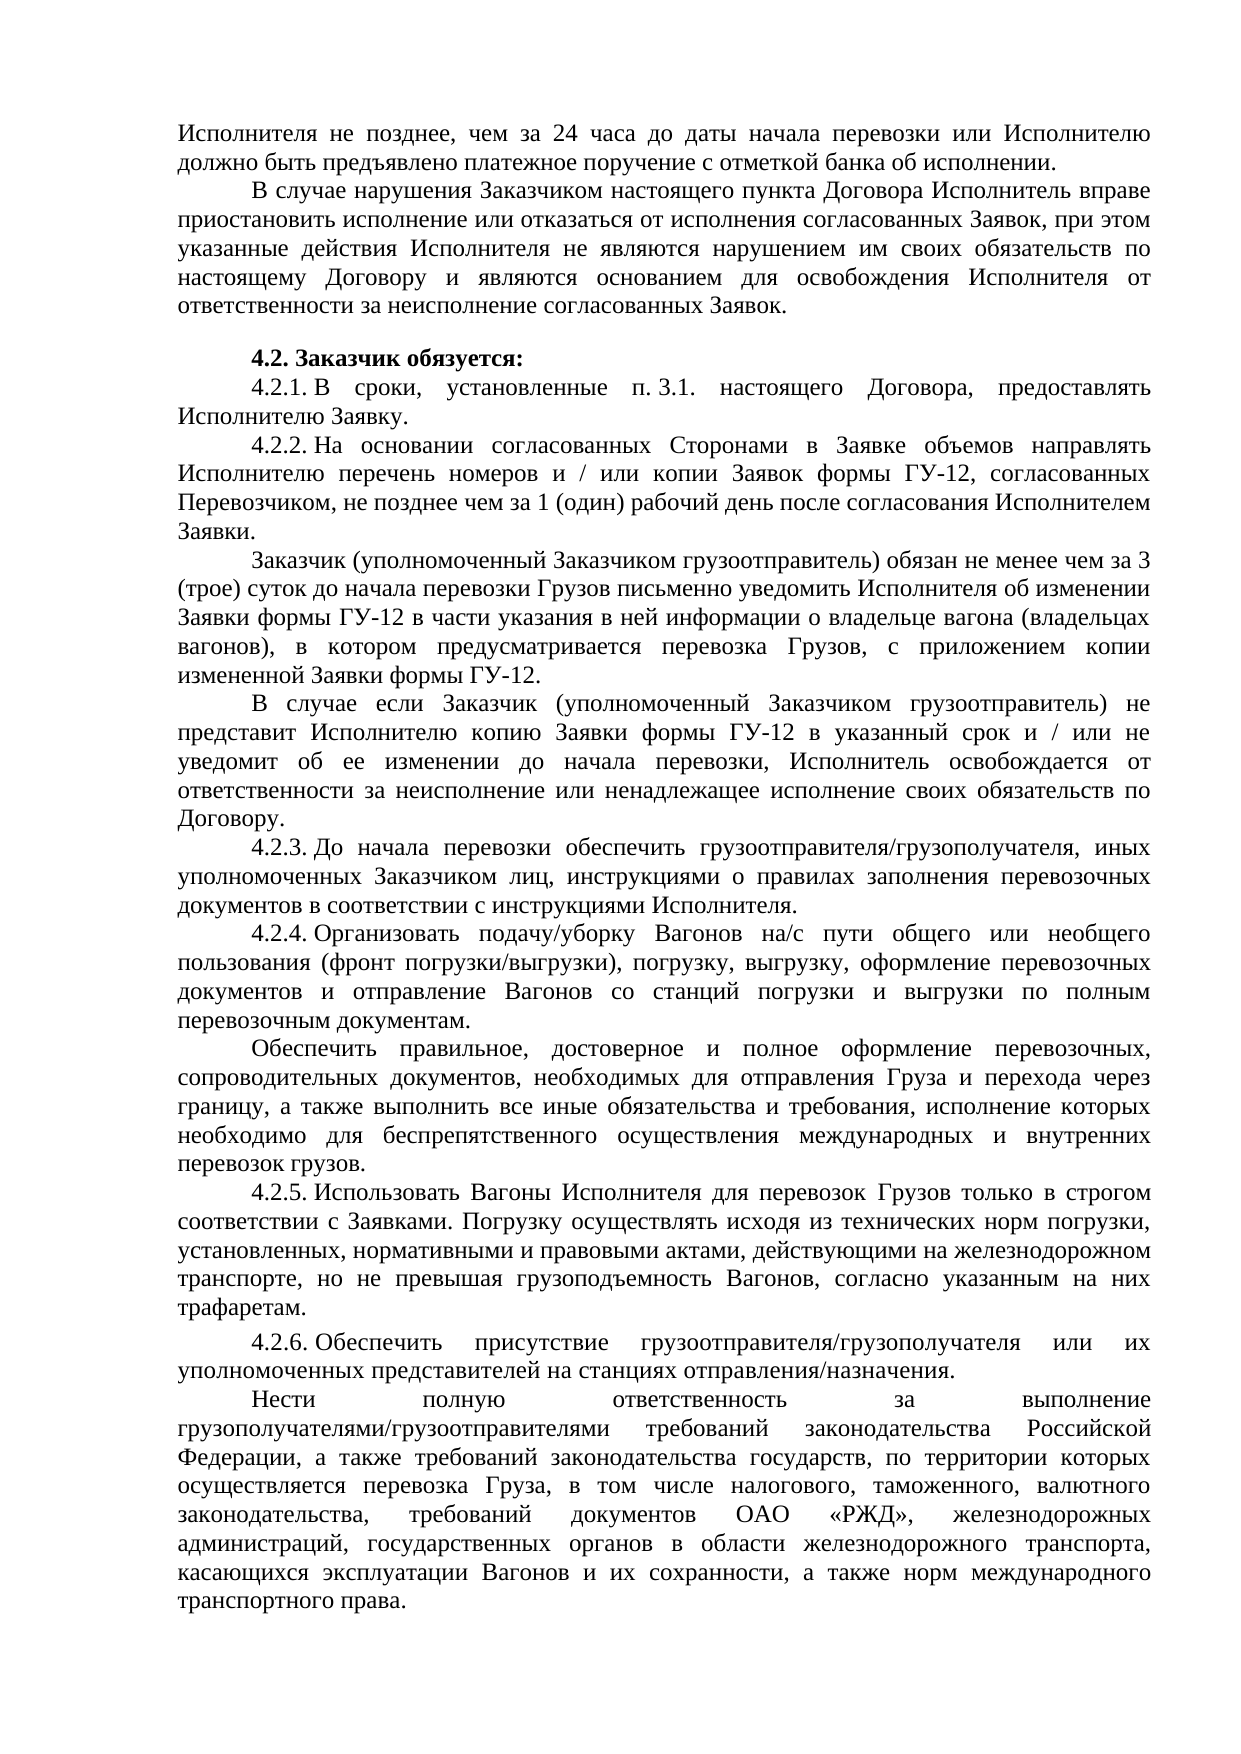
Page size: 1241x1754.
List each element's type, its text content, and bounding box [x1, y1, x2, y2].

text 4.2.2. На основании согласованных Сторонами в Заявке объемов направлять Исполнителю перечень номеров и / или копии Заявок формы ГУ-12, согласованных Перевозчиком, не позднее чем за 1 (один) рабочий день после согласования Исполнителем Заявки. [177, 430, 1152, 545]
text 4.2.6. Обеспечить присутствие грузоотправителя/грузополучателя или их уполномоченных представителей на станциях отправления/назначения. [177, 1327, 1152, 1384]
text Обеспечить правильное, достоверное и полное оформление перевозочных, сопроводительных документов, необходимых для отправления Груза и перехода через границу, а также выполнить все иные обязательства и требования, исполнение которых необходимо для беспрепятственного осуществления международных и внутренних перевозок грузов. [177, 1033, 1152, 1177]
text 4.2.1. В сроки, установленные п. 3.1. настоящего Договора, предоставлять Исполнителю Заявку. [177, 372, 1152, 430]
text 4.2. Заказчик обязуется: [177, 343, 1152, 372]
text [177, 118, 1152, 176]
text 4.2.4. Организовать подачу/уборку Вагонов на/с пути общего или необщего пользования (фронт погрузки/выгрузки), погрузку, выгрузку, оформление перевозочных документов и отправление Вагонов со станций погрузки и выгрузки по полным перевозочным документам. [177, 918, 1152, 1033]
text 4.2.5. Использовать Вагоны Исполнителя для перевозок Грузов только в строгом соответствии с Заявками. Погрузку осуществлять исходя из технических норм погрузки, установленных, нормативными и правовыми актами, действующими на железнодорожном транспорте, но не превышая грузоподъемность Вагонов, согласно указанным на них трафаретам. [177, 1177, 1152, 1321]
text В случае если Заказчик (уполномоченный Заказчиком грузоотправитель) не представит Исполнителю копию Заявки формы ГУ-12 в указанный срок и / или не уведомит об ее изменении до начала перевозки, Исполнитель освобождается от ответственности за неисполнение или ненадлежащее исполнение своих обязательств по Договору. [177, 688, 1152, 832]
text Заказчик (уполномоченный Заказчиком грузоотправитель) обязан не менее чем за 3 (трое) суток до начала перевозки Грузов письменно уведомить Исполнителя об изменении Заявки формы ГУ-12 в части указания в ней информации о владельце вагона (владельцах вагонов), в котором предусматривается перевозка Грузов, с приложением копии измененной Заявки формы ГУ-12. [177, 545, 1152, 688]
text 4.2.3. До начала перевозки обеспечить грузоотправителя/грузополучателя, иных уполномоченных Заказчиком лиц, инструкциями о правилах заполнения перевозочных документов в соответствии с инструкциями Исполнителя. [177, 832, 1152, 918]
text Нести полную ответственность за выполнение грузополучателями/грузоотправителями требований законодательства Российской Федерации, а также требований законодательства государств, по территории которых осуществляется перевозка Груза, в том числе налогового, таможенного, валютного законодательства, требований документов ОАО «РЖД», железнодорожных администраций, государственных органов в области железнодорожного транспорта, касающихся эксплуатации Вагонов и их сохранности, а также норм международного транспортного права. [177, 1384, 1152, 1614]
text В случае нарушения Заказчиком настоящего пункта Договора Исполнитель вправе приостановить исполнение или отказаться от исполнения согласованных Заявок, при этом указанные действия Исполнителя не являются нарушением им своих обязательств по настоящему Договору и являются основанием для освобождения Исполнителя от ответственности за неисполнение согласованных Заявок. [177, 176, 1152, 319]
